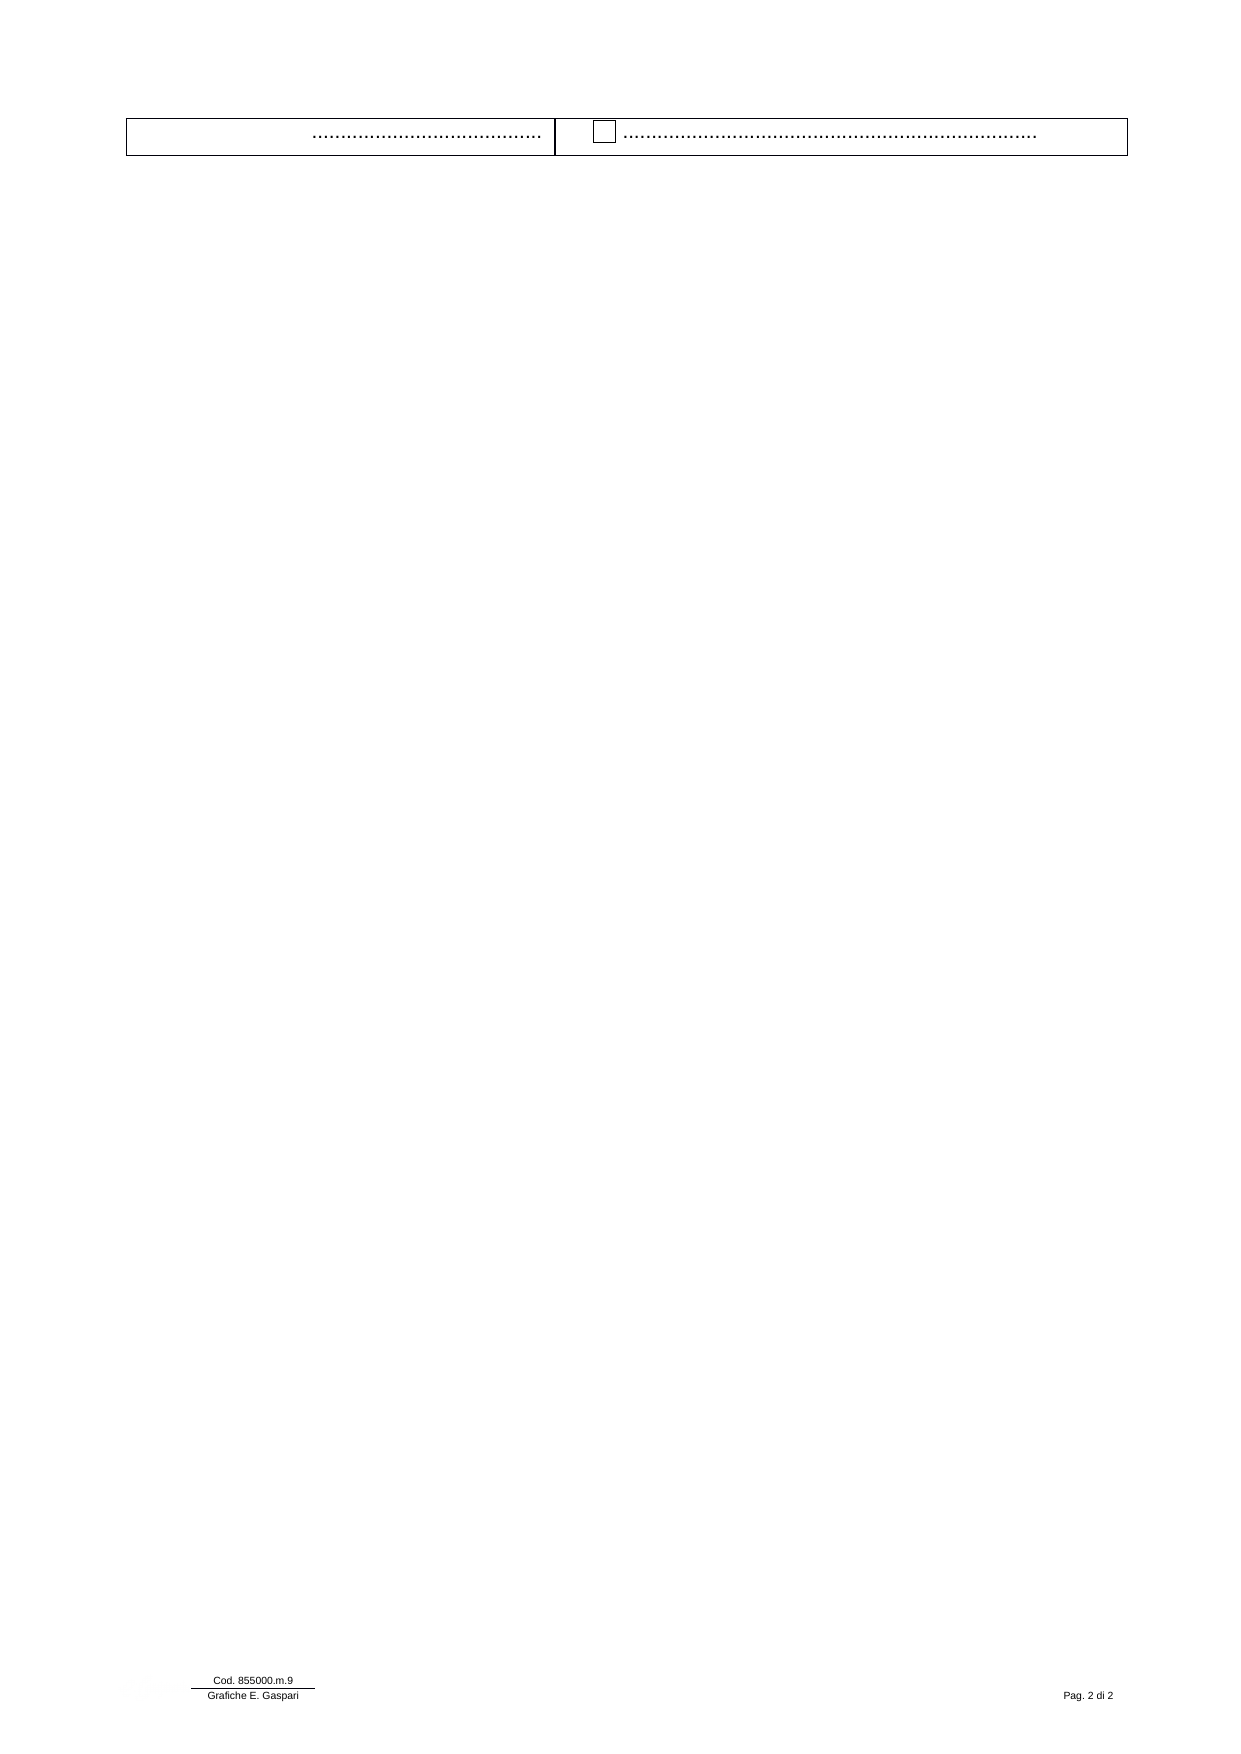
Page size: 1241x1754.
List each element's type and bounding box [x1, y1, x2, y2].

table_header [127, 119, 554, 155]
table_header [556, 119, 1127, 155]
